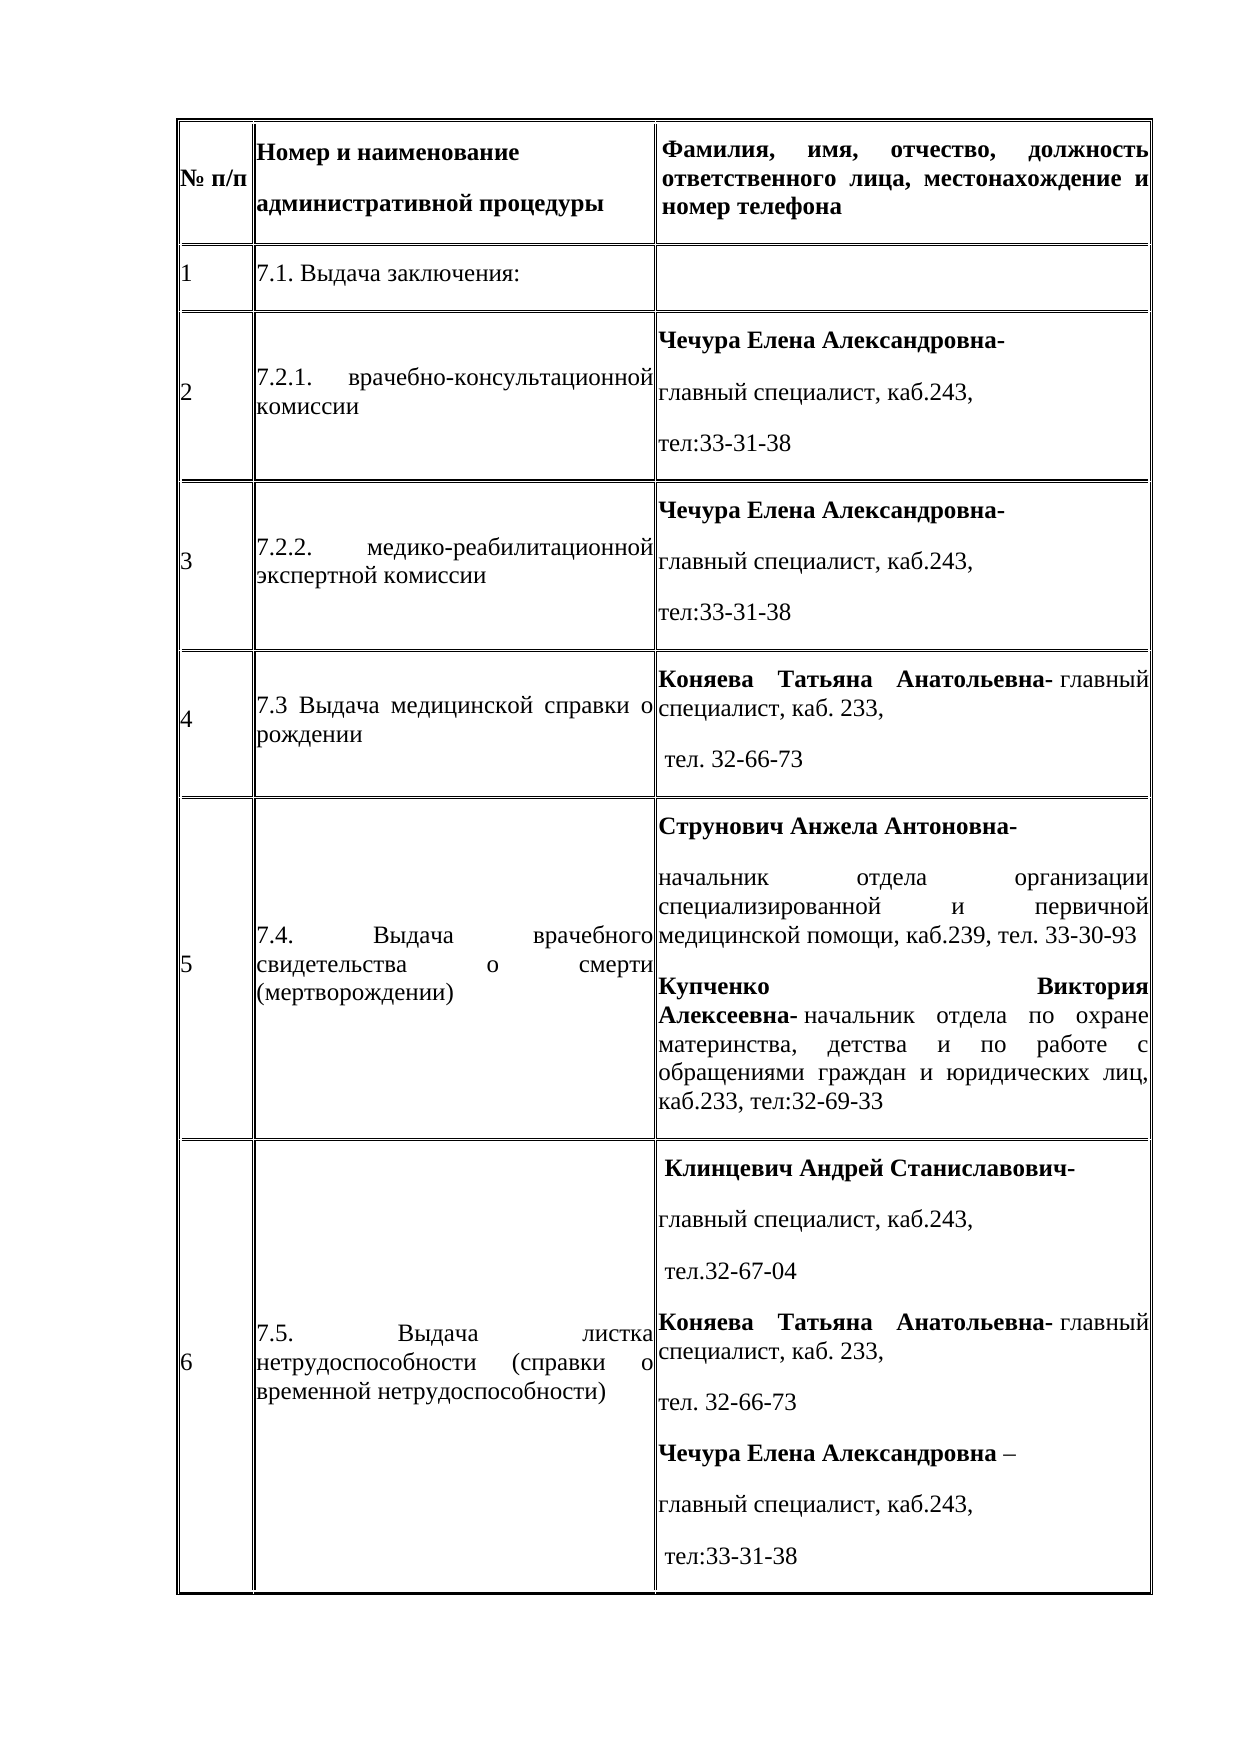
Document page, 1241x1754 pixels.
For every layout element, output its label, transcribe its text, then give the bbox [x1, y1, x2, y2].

table_cell [656, 243, 1151, 309]
table_header Фамилия, имя, отчество, должность ответственного лица, местонахождение и номер телефона [656, 122, 1150, 243]
table_header № п/п [180, 120, 254, 243]
table_cell 7.2.2. медико-реабилитационной экспертной комиссии [256, 483, 654, 648]
table_cell 1 [178, 243, 254, 309]
table_cell Коняева Татьяна Анатольевна- главный специалист, каб. 233, тел. 32-66-73 [657, 649, 1150, 796]
table_cell Чечура Елена Александровна- главный специалист, каб.243, тел:33-31-38 [657, 310, 1150, 479]
table_cell Струнович Анжела Антоновна- начальник отдела организации специализированной и первичной медицинской помощи, каб.239, тел. 33-30-93 Купченко Виктория Алексеевна- начальник отдела по охране материнства, детства и по работе с обращениями граждан и юридических лиц, каб.233, тел:32-69-33 [656, 796, 1151, 1137]
table_header Номер и наименование административной процедуры [254, 122, 656, 243]
table_cell 2 [180, 310, 252, 479]
table_cell 6 [180, 1138, 254, 1592]
table_cell Клинцевич Андрей Станиславович- главный специалист, каб.243, тел.32-67-04 Коняева Татьяна Анатольевна- главный специалист, каб. 233, тел. 32-66-73 Чечура Елена Александровна – главный специалист, каб.243, тел:33-31-38 [656, 1138, 1150, 1592]
table_cell 7.3 Выдача медицинской справки о рождении [256, 652, 654, 796]
table_cell Чечура Елена Александровна- главный специалист, каб.243, тел:33-31-38 [657, 479, 1150, 648]
table_cell 7.2.1. врачебно-консультационной комиссии [256, 313, 654, 479]
table_cell 5 [178, 796, 254, 1137]
table_cell 3 [180, 479, 252, 648]
table_cell 4 [180, 649, 252, 796]
table_cell 7.5. Выдача листка нетрудоспособности (справки о временной нетрудоспособности) [254, 1141, 656, 1592]
table_cell 7.4. Выдача врачебного свидетельства о смерти (мертворождении) [256, 799, 654, 1137]
table_cell 7.1. Выдача заключения: [256, 246, 654, 309]
